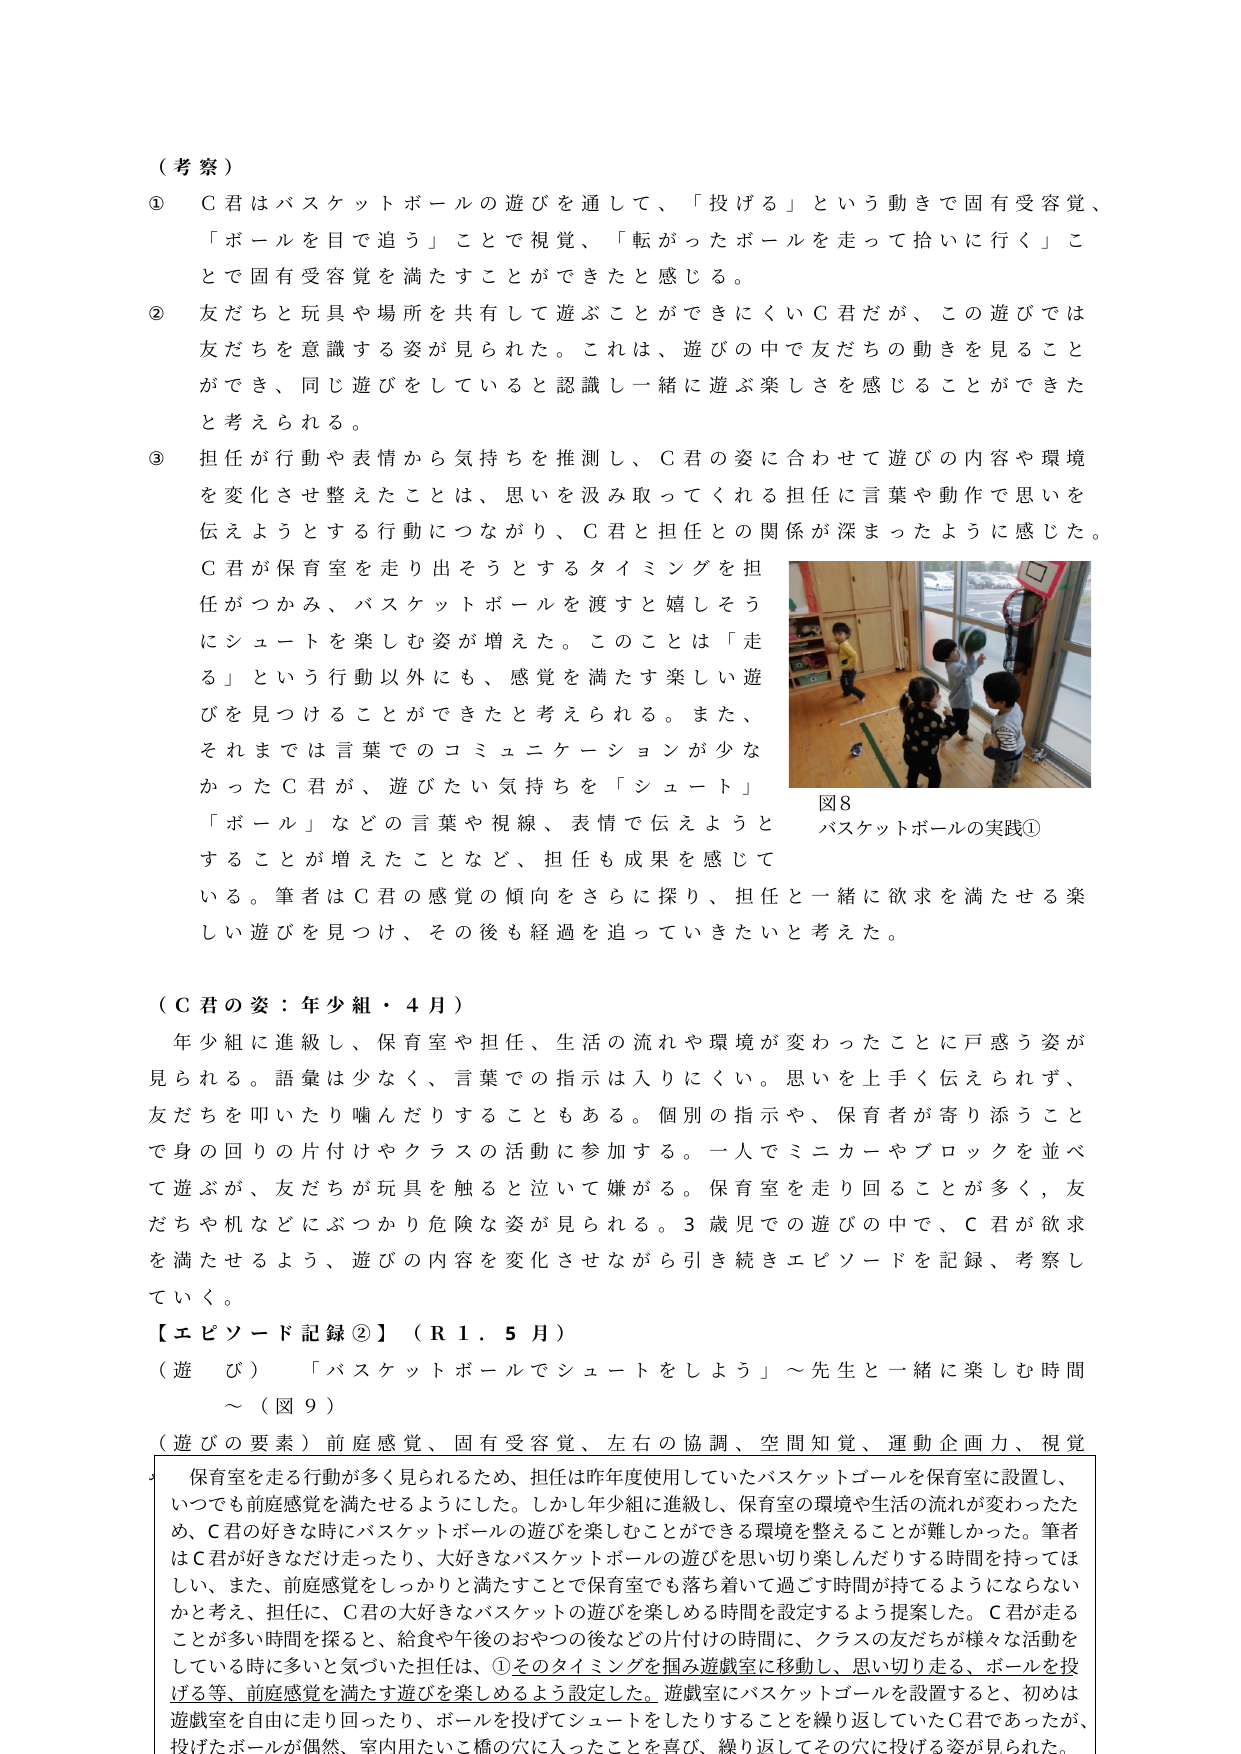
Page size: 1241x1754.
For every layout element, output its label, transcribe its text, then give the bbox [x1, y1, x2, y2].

text （遊びの要素）前庭感覚、固有受容覚、左右の協調、空間知覚、運動企画力、視覚や聴覚との協応 [148, 1424, 1092, 1497]
list Ｃ君はバスケットボールの遊びを通して、「投げる」という動きで固有受容覚、「ボールを目で追う」ことで視覚、「転がったボールを走って拾いに行く」ことで固有受容覚を満たすことができたと感じる。 [148, 184, 1092, 294]
list 担任が行動や表情から気持ちを推測し、Ｃ君の姿に合わせて遊びの内容や環境を変化させ整えたことは、思いを汲み取ってくれる担任に言葉や動作で思いを伝えようとする行動につながり、Ｃ君と担任との関係が深まったように感じた。Ｃ君が保育室を走り出そうとするタイミングを担任がつかみ、バスケットボールを渡すと嬉しそうにシュートを楽しむ姿が増えた。このことは「走る」という行動以外にも、感覚を満たす楽しい遊びを見つけることができたと考えられる。また、それまでは言葉でのコミュニケーションが少なかったＣ君が、遊びたい気持ちを「シュート」「ボール」などの言葉や視線、表情で伝えようとすることが増えたことなど、担任も成果を感じている。筆者はＣ君の感覚の傾向をさらに探り、担任と一緒に欲求を満たせる楽しい遊びを見つけ、その後も経過を追っていきたいと考えた。 [148, 439, 1092, 950]
text （考察） [148, 148, 1092, 184]
picture [788, 561, 1092, 788]
text （遊 び） 「バスケットボールでシュートをしよう」～先生と一緒に楽しむ時間～（図９） [148, 1351, 1092, 1424]
list 友だちと玩具や場所を共有して遊ぶことができにくいＣ君だが、この遊びでは友だちを意識する姿が見られた。これは、遊びの中で友だちの動きを見ることができ、同じ遊びをしていると認識し一緒に遊ぶ楽しさを感じることができたと考えられる。 [148, 294, 1092, 439]
text （Ｃ君の姿：年少組・４月） [148, 986, 1092, 1023]
text 【エピソード記録②】（Ｒ１．5月） [148, 1314, 1092, 1351]
text 年少組に進級し、保育室や担任、生活の流れや環境が変わったことに戸惑う姿が見られる。語彙は少なく、言葉での指示は入りにくい。思いを上手く伝えられず、友だちを叩いたり噛んだりすることもある。個別の指示や、保育者が寄り添うことで身の回りの片付けやクラスの活動に参加する。一人でミニカーやブロックを並べて遊ぶが、友だちが玩具を触ると泣いて嫌がる。保育室を走り回ることが多く，友だちや机などにぶつかり危険な姿が見られる。3歳児での遊びの中で、C君が欲求を満たせるよう、遊びの内容を変化させながら引き続きエピソードを記録、考察していく。 [148, 1023, 1092, 1314]
